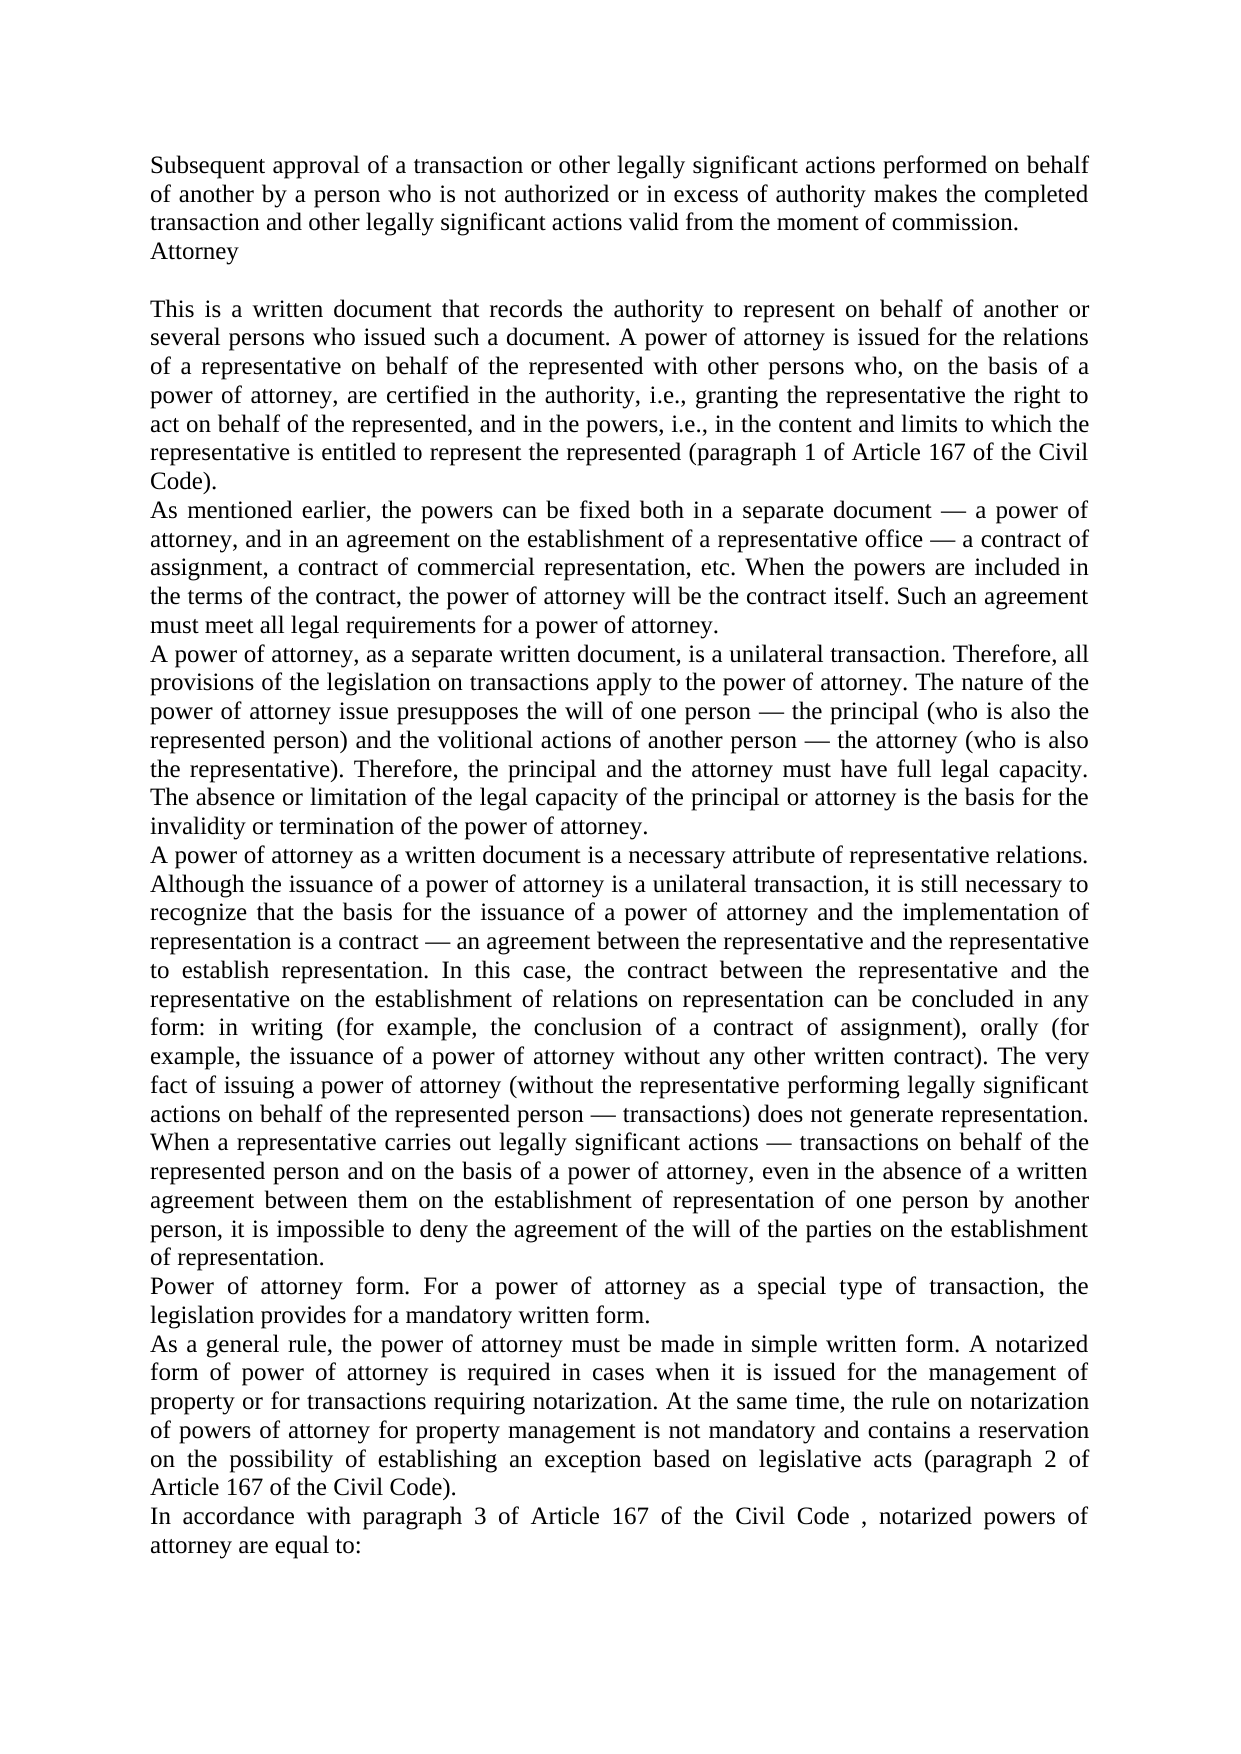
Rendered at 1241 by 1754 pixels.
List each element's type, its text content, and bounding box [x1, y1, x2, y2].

text In accordance with paragraph 3 of Article 167 of the Civil Code , notarized powers of attorney are equal to: [150, 1501, 1090, 1559]
text Attorney [150, 236, 1090, 265]
text A power of attorney as a written document is a necessary attribute of representative relations. Although the issuance of a power of attorney is a unilateral transaction, it is still necessary to recognize that the basis for the issuance of a power of attorney and the implementation of representation is a contract — an agreement between the representative and the representative to establish representation. In this case, the contract between the representative and the representative on the establishment of relations on representation can be concluded in any form: in writing (for example, the conclusion of a contract of assignment), orally (for example, the issuance of a power of attorney without any other written contract). The very fact of issuing a power of attorney (without the representative performing legally significant actions on behalf of the represented person — transactions) does not generate representation. When a representative carries out legally significant actions — transactions on behalf of the represented person and on the basis of a power of attorney, even in the absence of a written agreement between them on the establishment of representation of one person by another person, it is impossible to deny the agreement of the will of the parties on the establishment of representation. [150, 840, 1090, 1271]
text This is a written document that records the authority to represent on behalf of another or several persons who issued such a document. A power of attorney is issued for the relations of a representative on behalf of the represented with other persons who, on the basis of a power of attorney, are certified in the authority, i.e., granting the representative the right to act on behalf of the represented, and in the powers, i.e., in the content and limits to which the representative is entitled to represent the represented (paragraph 1 of Article 167 of the Civil Code). [150, 294, 1090, 495]
text As mentioned earlier, the powers can be fixed both in a separate document — a power of attorney, and in an agreement on the establishment of a representative office — a contract of assignment, a contract of commercial representation, etc. When the powers are included in the terms of the contract, the power of attorney will be the contract itself. Such an agreement must meet all legal requirements for a power of attorney. [150, 495, 1090, 639]
text Power of attorney form. For a power of attorney as a special type of transaction, the legislation provides for a mandatory written form. [150, 1271, 1090, 1329]
text Subsequent approval of a transaction or other legally significant actions performed on behalf of another by a person who is not authorized or in excess of authority makes the completed transaction and other legally significant actions valid from the moment of commission. [150, 150, 1090, 236]
text As a general rule, the power of attorney must be made in simple written form. A notarized form of power of attorney is required in cases when it is issued for the management of property or for transactions requiring notarization. At the same time, the rule on notarization of powers of attorney for property management is not mandatory and contains a reservation on the possibility of establishing an exception based on legislative acts (paragraph 2 of Article 167 of the Civil Code). [150, 1329, 1090, 1501]
text A power of attorney, as a separate written document, is a unilateral transaction. Therefore, all provisions of the legislation on transactions apply to the power of attorney. The nature of the power of attorney issue presupposes the will of one person — the principal (who is also the represented person) and the volitional actions of another person — the attorney (who is also the representative). Therefore, the principal and the attorney must have full legal capacity. The absence or limitation of the legal capacity of the principal or attorney is the basis for the invalidity or termination of the power of attorney. [150, 639, 1090, 840]
